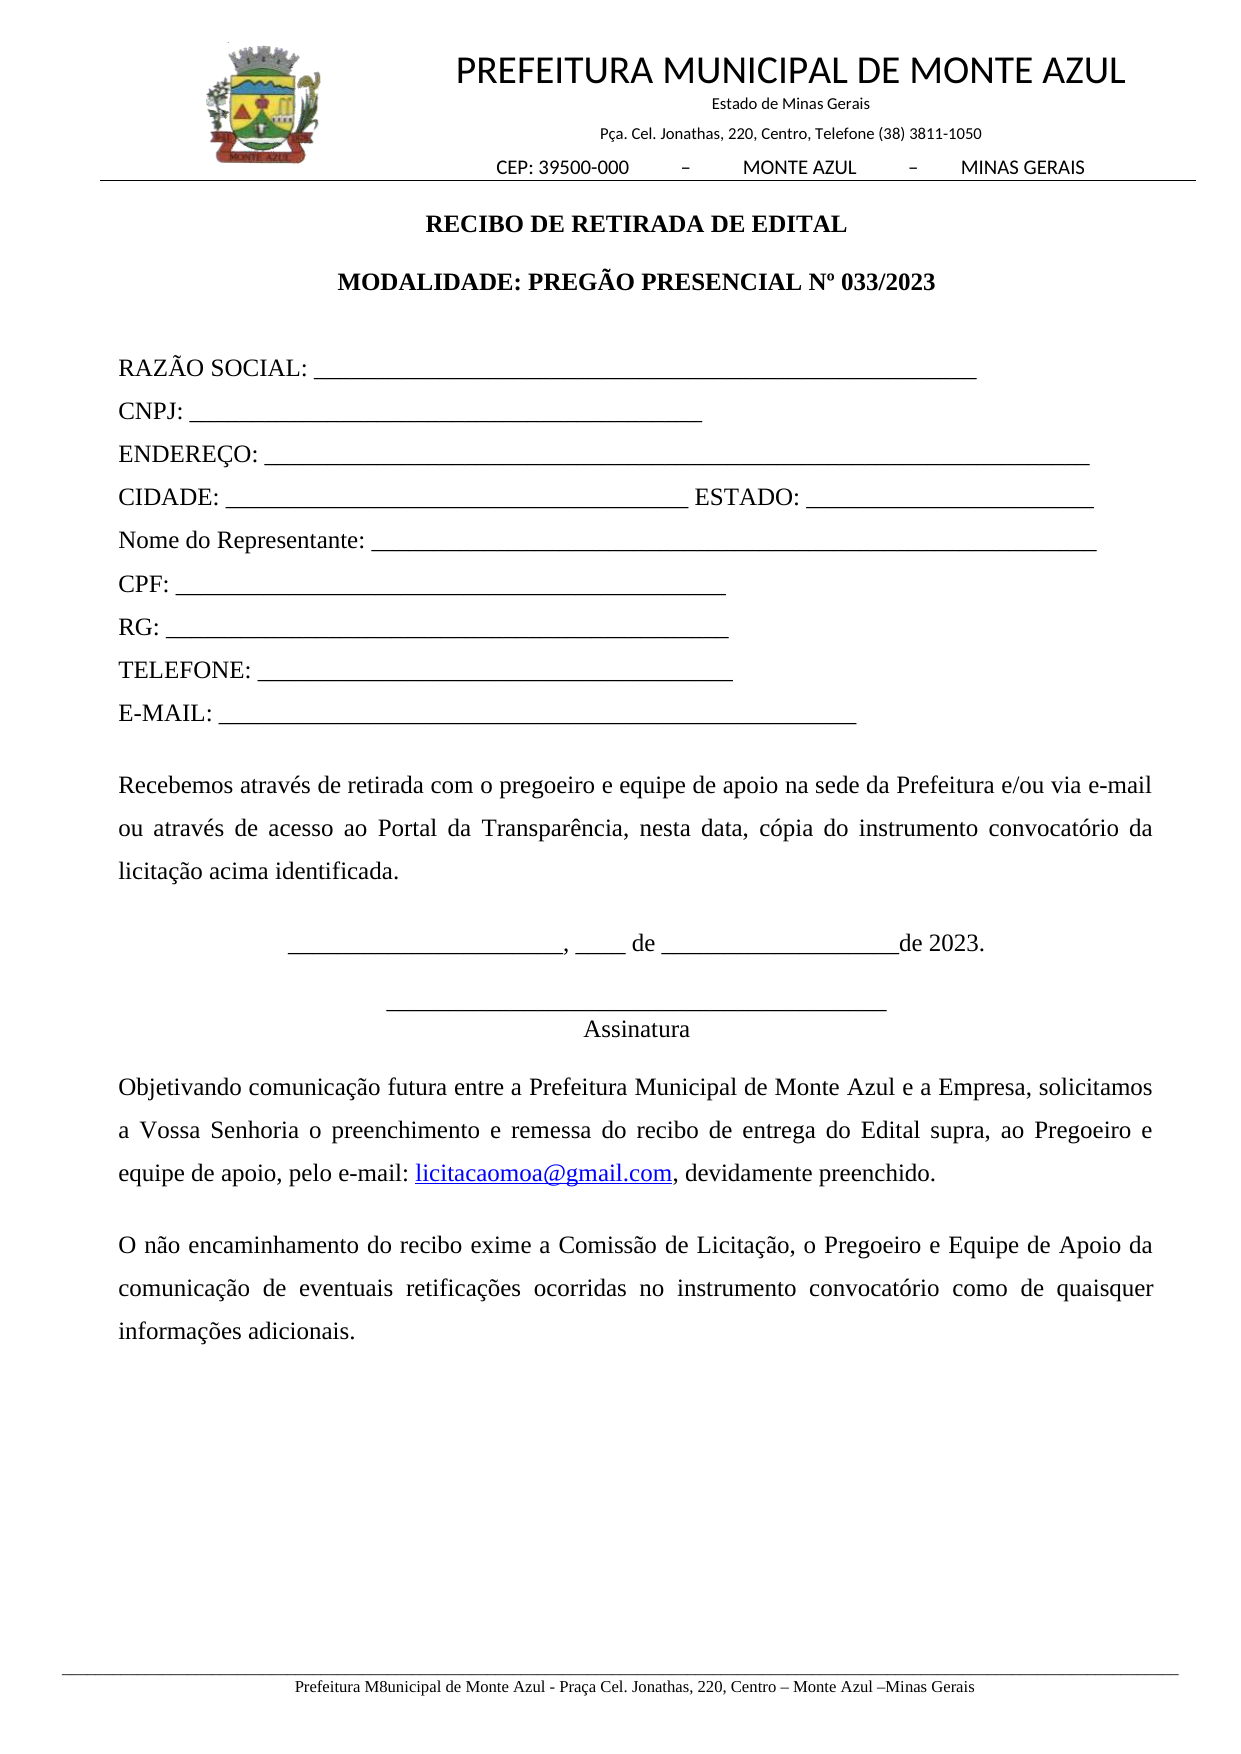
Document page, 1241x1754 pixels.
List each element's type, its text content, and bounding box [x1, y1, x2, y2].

text CPF: ____________________________________________ [118, 569, 1155, 597]
text O não encaminhamento do recibo exime a Comissão de Licitação, o Pregoeiro e Equipe de Apoio da comunicação de eventuais retificações ocorridas no instrumento convocatório como de quaisquer informações adicionais. [118, 1230, 1155, 1345]
text RG: _____________________________________________ [118, 612, 1155, 641]
text MODALIDADE: PREGÃO PRESENCIAL Nº 033/2023 [118, 267, 1155, 296]
text CNPJ: _________________________________________ [118, 396, 1155, 425]
text Nome do Representante: __________________________________________________________ [118, 526, 1155, 554]
picture [205, 42, 321, 164]
text RAZÃO SOCIAL: _____________________________________________________ [118, 353, 1155, 382]
text Objetivando comunicação futura entre a Prefeitura Municipal de Monte Azul e a Empresa, solicitamos a Vossa Senhoria o preenchimento e remessa do recibo de entrega do Edital supra, ao Pregoeiro e equipe de apoio, pelo e-mail: licitacaomoa@gmail.com, devidamente preenchido. [118, 1072, 1155, 1187]
text ______________________, ____ de ___________________de 2023. [118, 928, 1155, 957]
text Assinatura [118, 1014, 1155, 1043]
text ENDEREÇO: __________________________________________________________________ [118, 439, 1155, 468]
text ________________________________________ [118, 986, 1155, 1014]
text RECIBO DE RETIRADA DE EDITAL [118, 209, 1155, 238]
text Recebemos através de retirada com o pregoeiro e equipe de apoio na sede da Prefeitura e/ou via e-mail ou através de acesso ao Portal da Transparência, nesta data, cópia do instrumento convocatório da licitação acima identificada. [118, 770, 1155, 885]
text TELEFONE: ______________________________________ [118, 655, 1155, 684]
text CIDADE: _____________________________________ ESTADO: _______________________ [118, 482, 1155, 511]
text E-MAIL: ___________________________________________________ [118, 698, 1155, 727]
